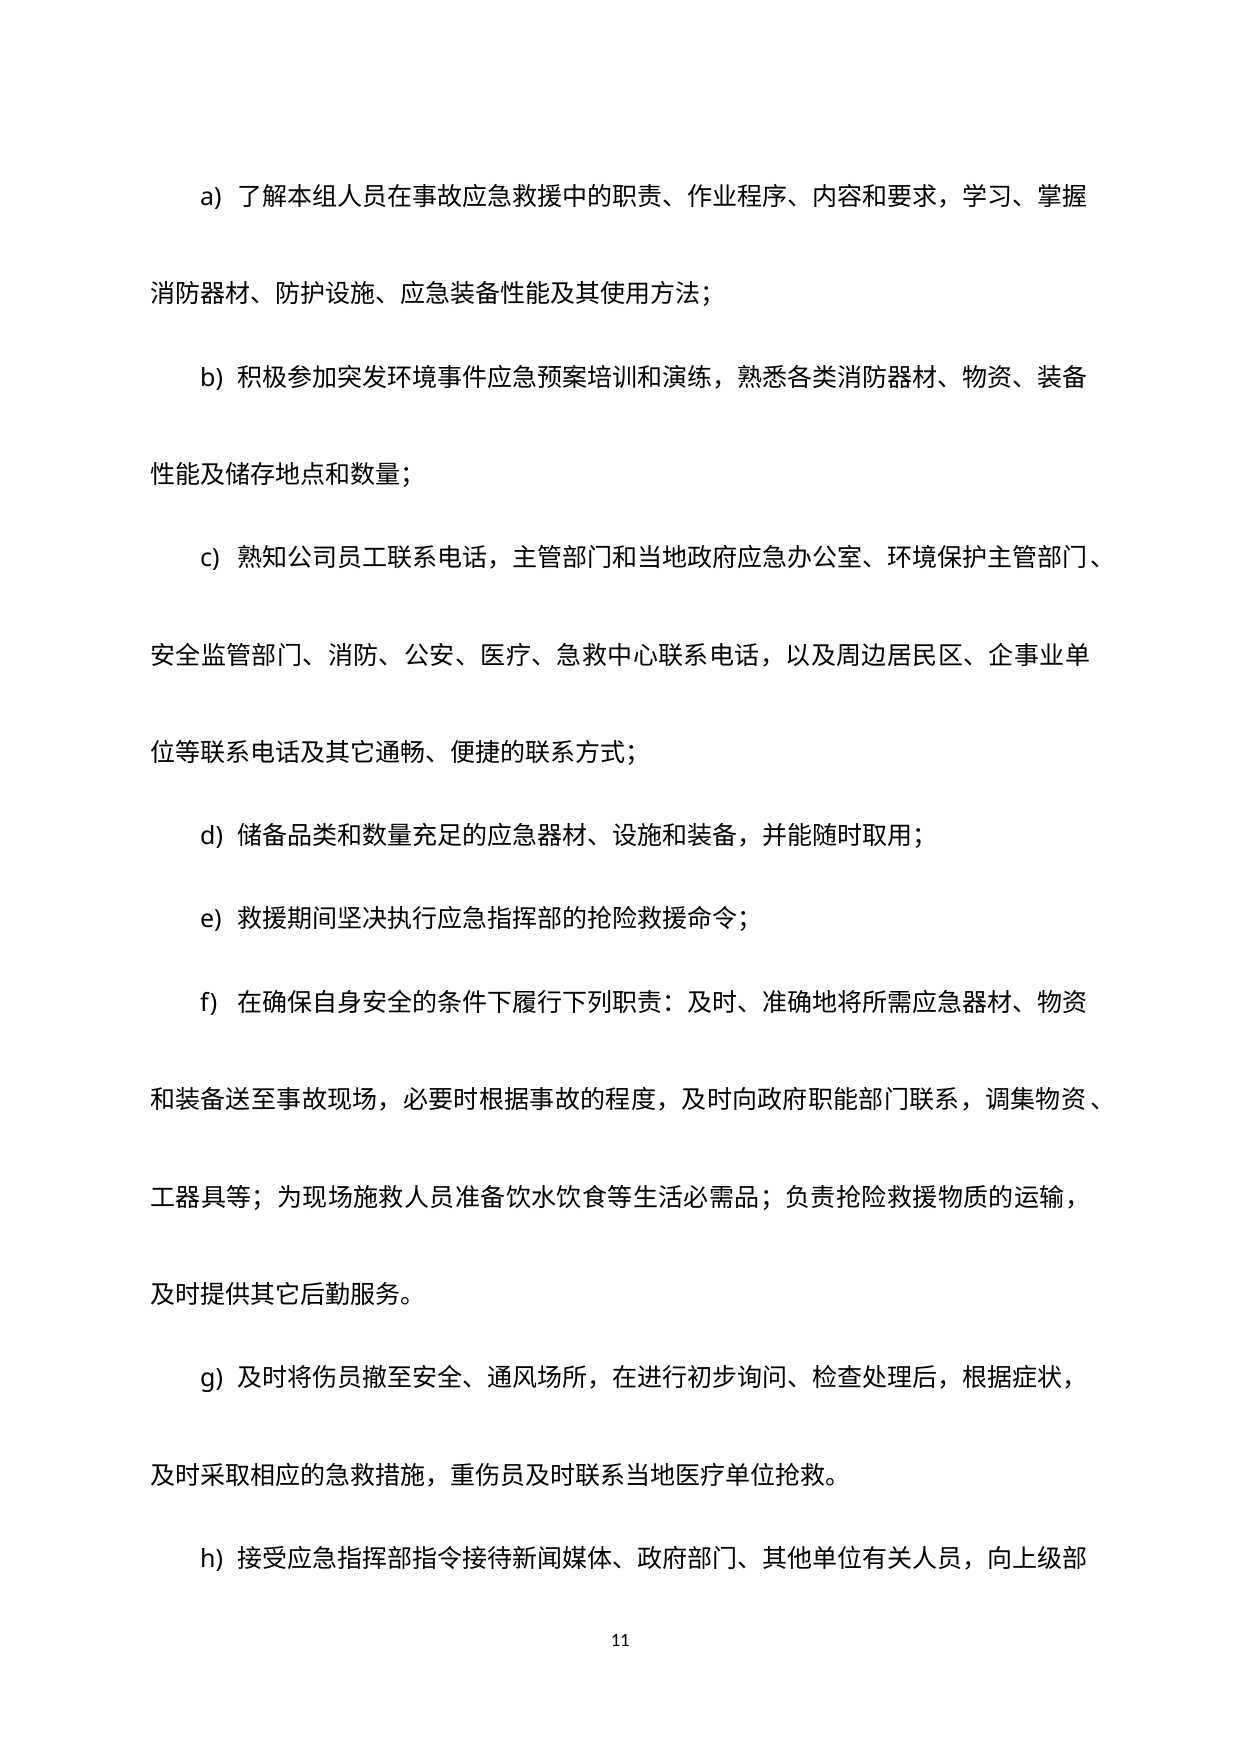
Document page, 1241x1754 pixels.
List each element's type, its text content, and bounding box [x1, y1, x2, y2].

list 了解本组人员在事故应急救援中的职责、作业程序、内容和要求，学习、掌握消防器材、防护设施、应急装备性能及其使用方法； [150, 162, 1090, 324]
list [150, 1524, 1090, 1589]
list 在确保自身安全的条件下履行下列职责：及时、准确地将所需应急器材、物资和装备送至事故现场，必要时根据事故的程度，及时向政府职能部门联系，调集物资、工器具等；为现场施救人员准备饮水饮食等生活必需品；负责抢险救援物质的运输，及时提供其它后勤服务。 [150, 968, 1090, 1325]
list 储备品类和数量充足的应急器材、设施和装备，并能随时取用； [150, 801, 1090, 866]
list 及时将伤员撤至安全、通风场所，在进行初步询问、检查处理后，根据症状，及时采取相应的急救措施，重伤员及时联系当地医疗单位抢救。 [150, 1343, 1090, 1506]
list 救援期间坚决执行应急指挥部的抢险救援命令； [150, 884, 1090, 949]
list 积极参加突发环境事件应急预案培训和演练，熟悉各类消防器材、物资、装备性能及储存地点和数量； [150, 343, 1090, 505]
list 熟知公司员工联系电话，主管部门和当地政府应急办公室、环境保护主管部门、安全监管部门、消防、公安、医疗、急救中心联系电话，以及周边居民区、企事业单位等联系电话及其它通畅、便捷的联系方式； [150, 523, 1090, 783]
